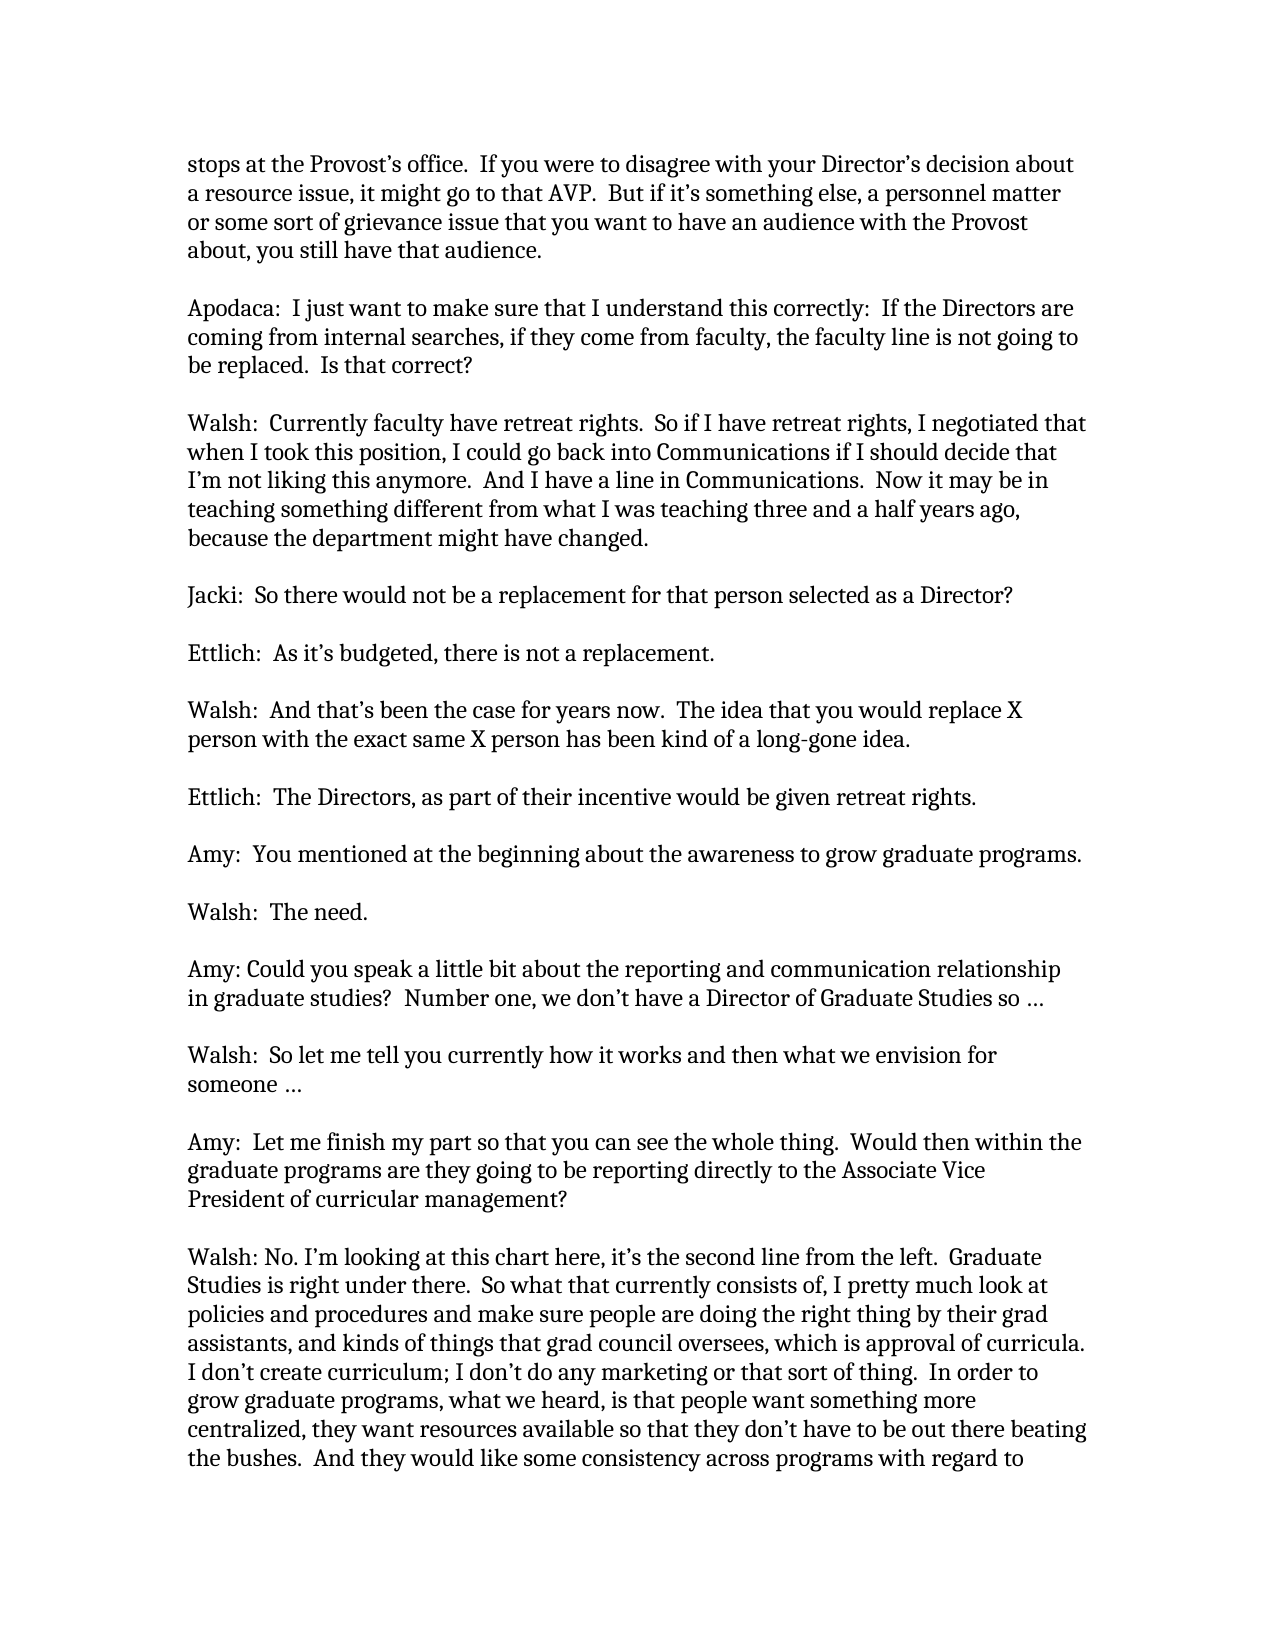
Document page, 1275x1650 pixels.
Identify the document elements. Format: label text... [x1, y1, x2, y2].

text Walsh: The need. [187, 897, 1087, 926]
text Jacki: So there would not be a replacement for that person selected as a Director? [187, 581, 1087, 610]
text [187, 1242, 1087, 1472]
text Amy: Could you speak a little bit about the reporting and communication relationship in graduate studies? Number one, we don’t have a Director of Graduate Studies so … [187, 955, 1087, 1012]
text Walsh: Currently faculty have retreat rights. So if I have retreat rights, I negotiated that when I took this position, I could go back into Communications if I should decide that I’m not liking this anymore. And I have a line in Communications. Now it may be in teaching something different from what I was teaching three and a half years ago, because the department might have changed. [187, 409, 1087, 552]
text Amy: You mentioned at the beginning about the awareness to grow graduate programs. [187, 840, 1087, 869]
text Walsh: So let me tell you currently how it works and then what we envision for someone … [187, 1041, 1087, 1099]
text Walsh: And that’s been the case for years now. The idea that you would replace X person with the exact same X person has been kind of a long-gone idea. [187, 696, 1087, 754]
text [187, 150, 1087, 265]
text Ettlich: The Directors, as part of their incentive would be given retreat rights. [187, 782, 1087, 811]
text Apodaca: I just want to make sure that I understand this correctly: If the Directors are coming from internal searches, if they come from faculty, the faculty line is not going to be replaced. Is that correct? [187, 294, 1087, 380]
text Ettlich: As it’s budgeted, there is not a replacement. [187, 639, 1087, 667]
text Amy: Let me finish my part so that you can see the whole thing. Would then within the graduate programs are they going to be reporting directly to the Associate Vice President of curricular management? [187, 1127, 1087, 1214]
